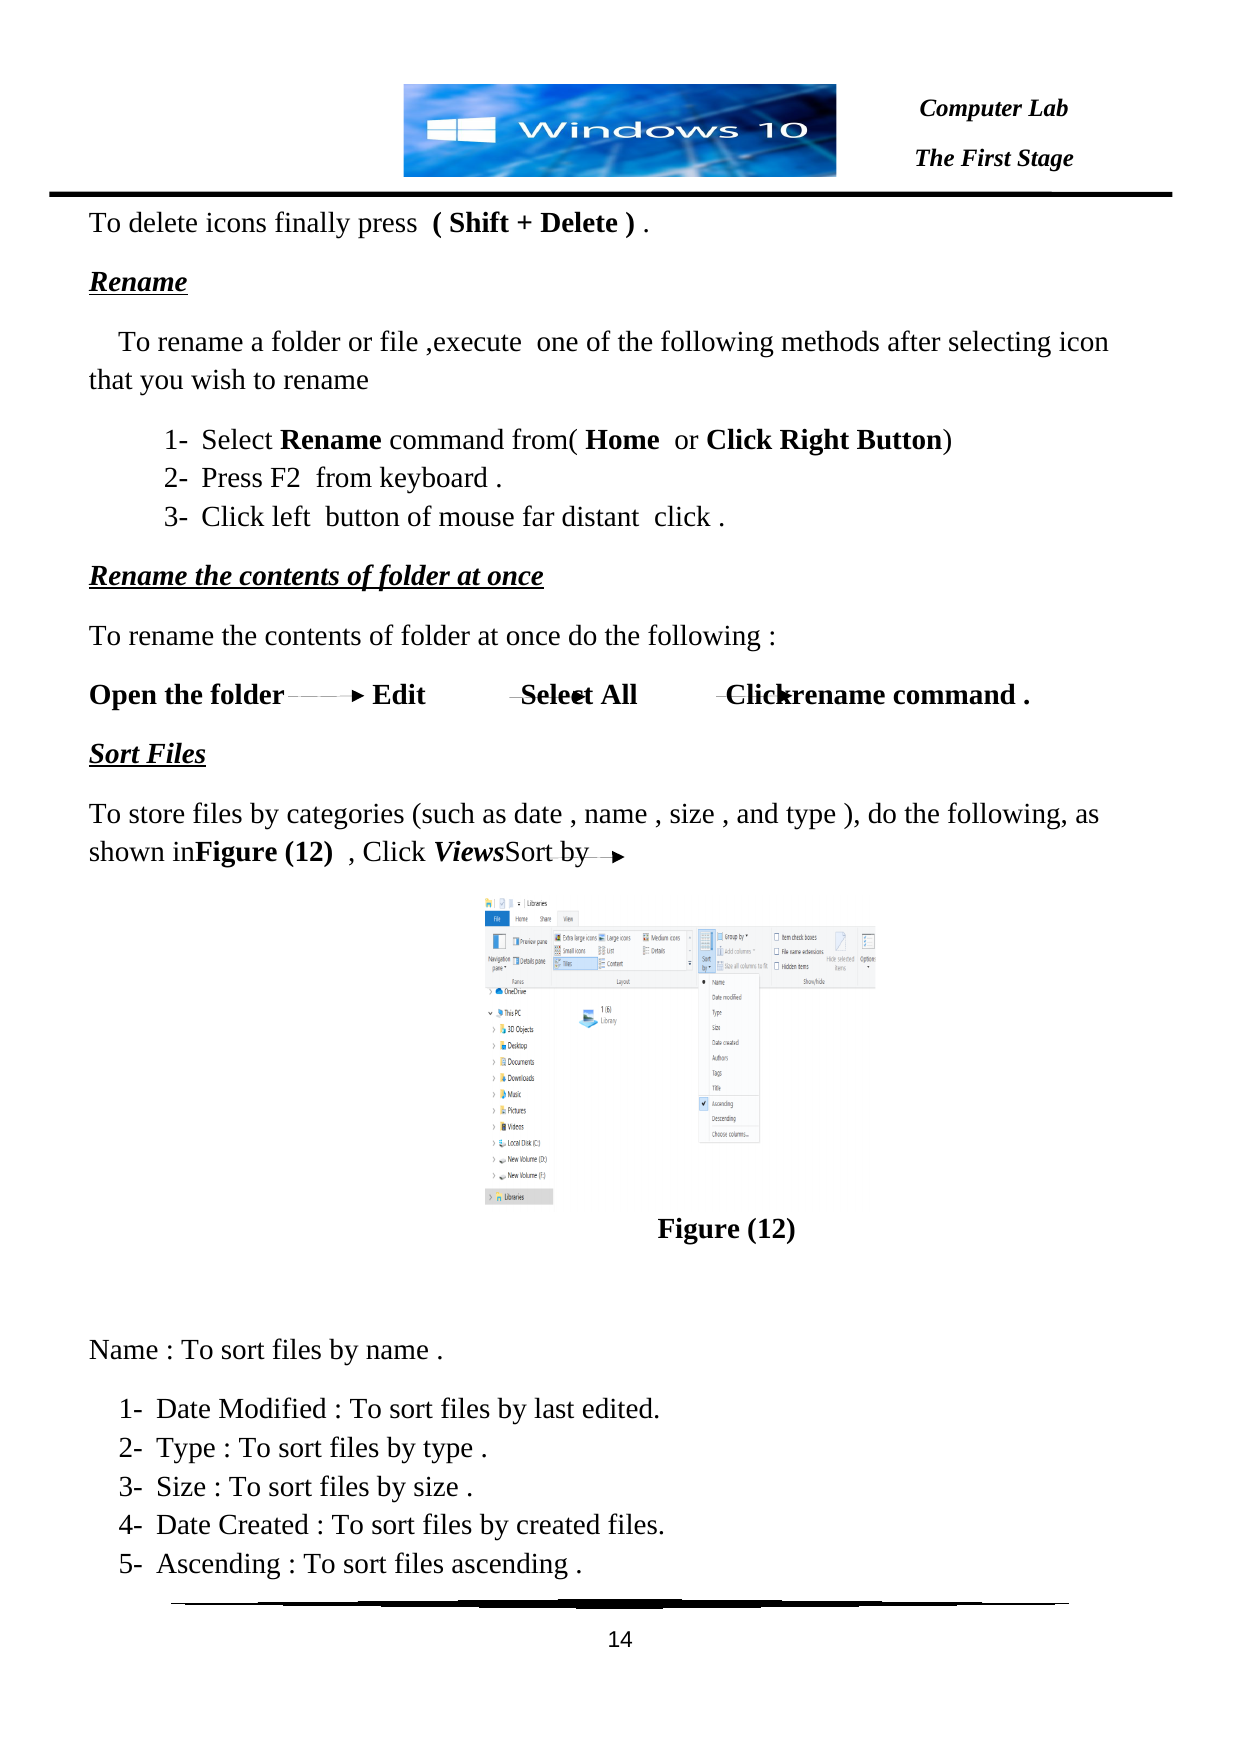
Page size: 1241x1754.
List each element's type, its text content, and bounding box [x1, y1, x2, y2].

list Click left button of mouse far distant click . [164, 499, 1152, 532]
picture [485, 895, 876, 1212]
picture [403, 84, 837, 177]
text Name : To sort files by name . [89, 1332, 1152, 1366]
text To rename a folder or file ,execute one of the following methods after selecting icon that you wish to rename [89, 324, 1152, 396]
list Select Rename command from( Home or Click Right Button) [164, 422, 1152, 455]
text Sort Files [89, 736, 1152, 770]
list Size : To sort files by size . [118, 1469, 1152, 1502]
text Rename the contents of folder at once [89, 558, 1152, 592]
list Date Created : To sort files by created files. [118, 1507, 1152, 1541]
list Type : To sort files by type . [118, 1430, 1152, 1464]
list Ascending : To sort files ascending . [118, 1546, 1152, 1579]
list Date Modified : To sort files by last edited. [118, 1392, 1152, 1425]
list Press F2 from keyboard . [164, 460, 1152, 494]
text Rename [89, 264, 1152, 298]
text To store files by categories (such as date , name , size , and type ), do the following, as shown inFigure (12) , Click ViewsSort by [89, 796, 1152, 868]
text To delete icons finally press ( Shift + Delete ) . [89, 205, 1152, 239]
text To rename the contents of folder at once do the following : [89, 618, 1152, 651]
text Open the folder Edit Select All Clickrename command . [89, 677, 1152, 711]
